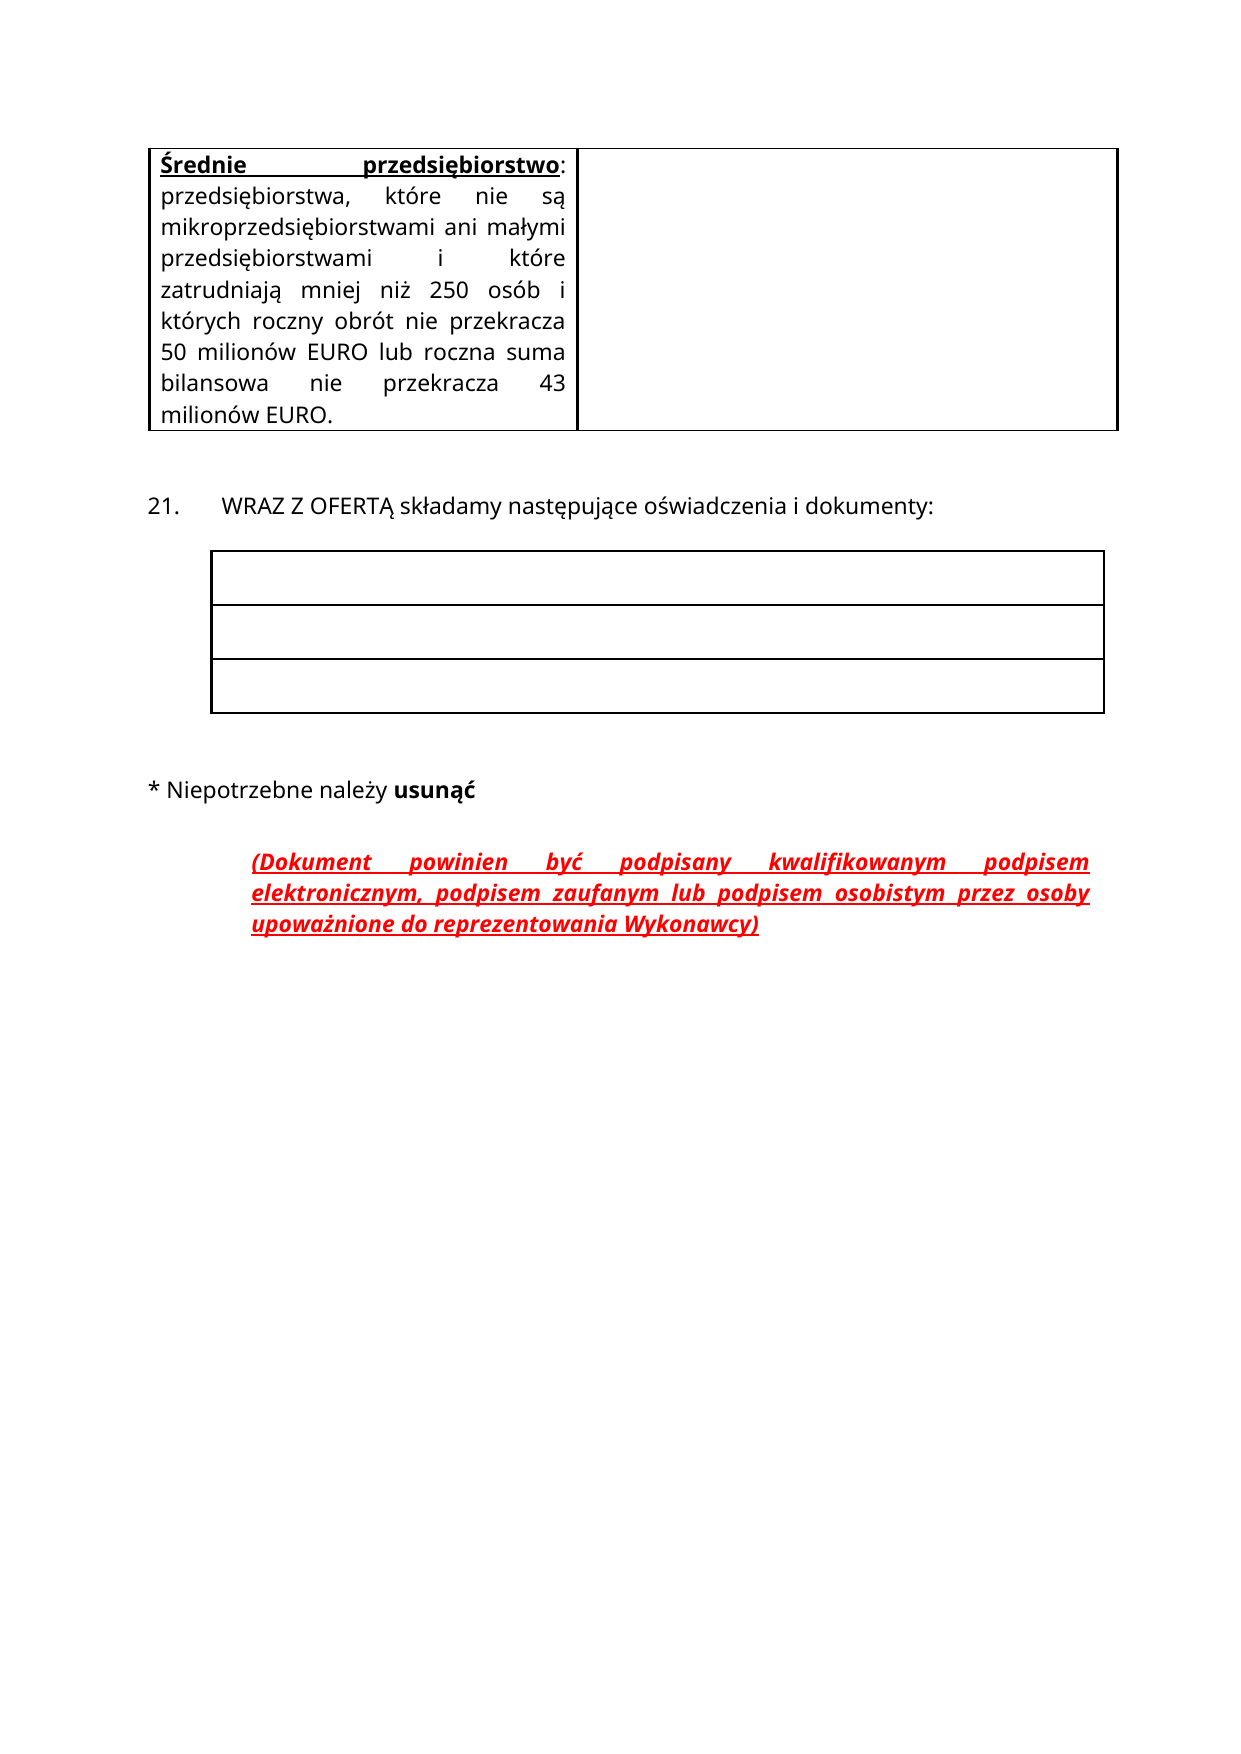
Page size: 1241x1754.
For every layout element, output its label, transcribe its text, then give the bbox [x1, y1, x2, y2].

table_cell [213, 660, 1103, 712]
table_header [213, 552, 1103, 604]
text * Niepotrzebne należy usunąć [148, 774, 1093, 805]
text (Dokument powinien być podpisany kwalifikowanym podpisem elektronicznym, podpisem zaufanym lub podpisem osobistym przez osoby upoważnione do reprezentowania Wykonawcy) [251, 846, 1093, 939]
table_header [579, 149, 1116, 430]
list WRAZ Z OFERTĄ składamy następujące oświadczenia i dokumenty: [147, 490, 1093, 522]
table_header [151, 149, 576, 430]
table_cell [213, 606, 1103, 658]
